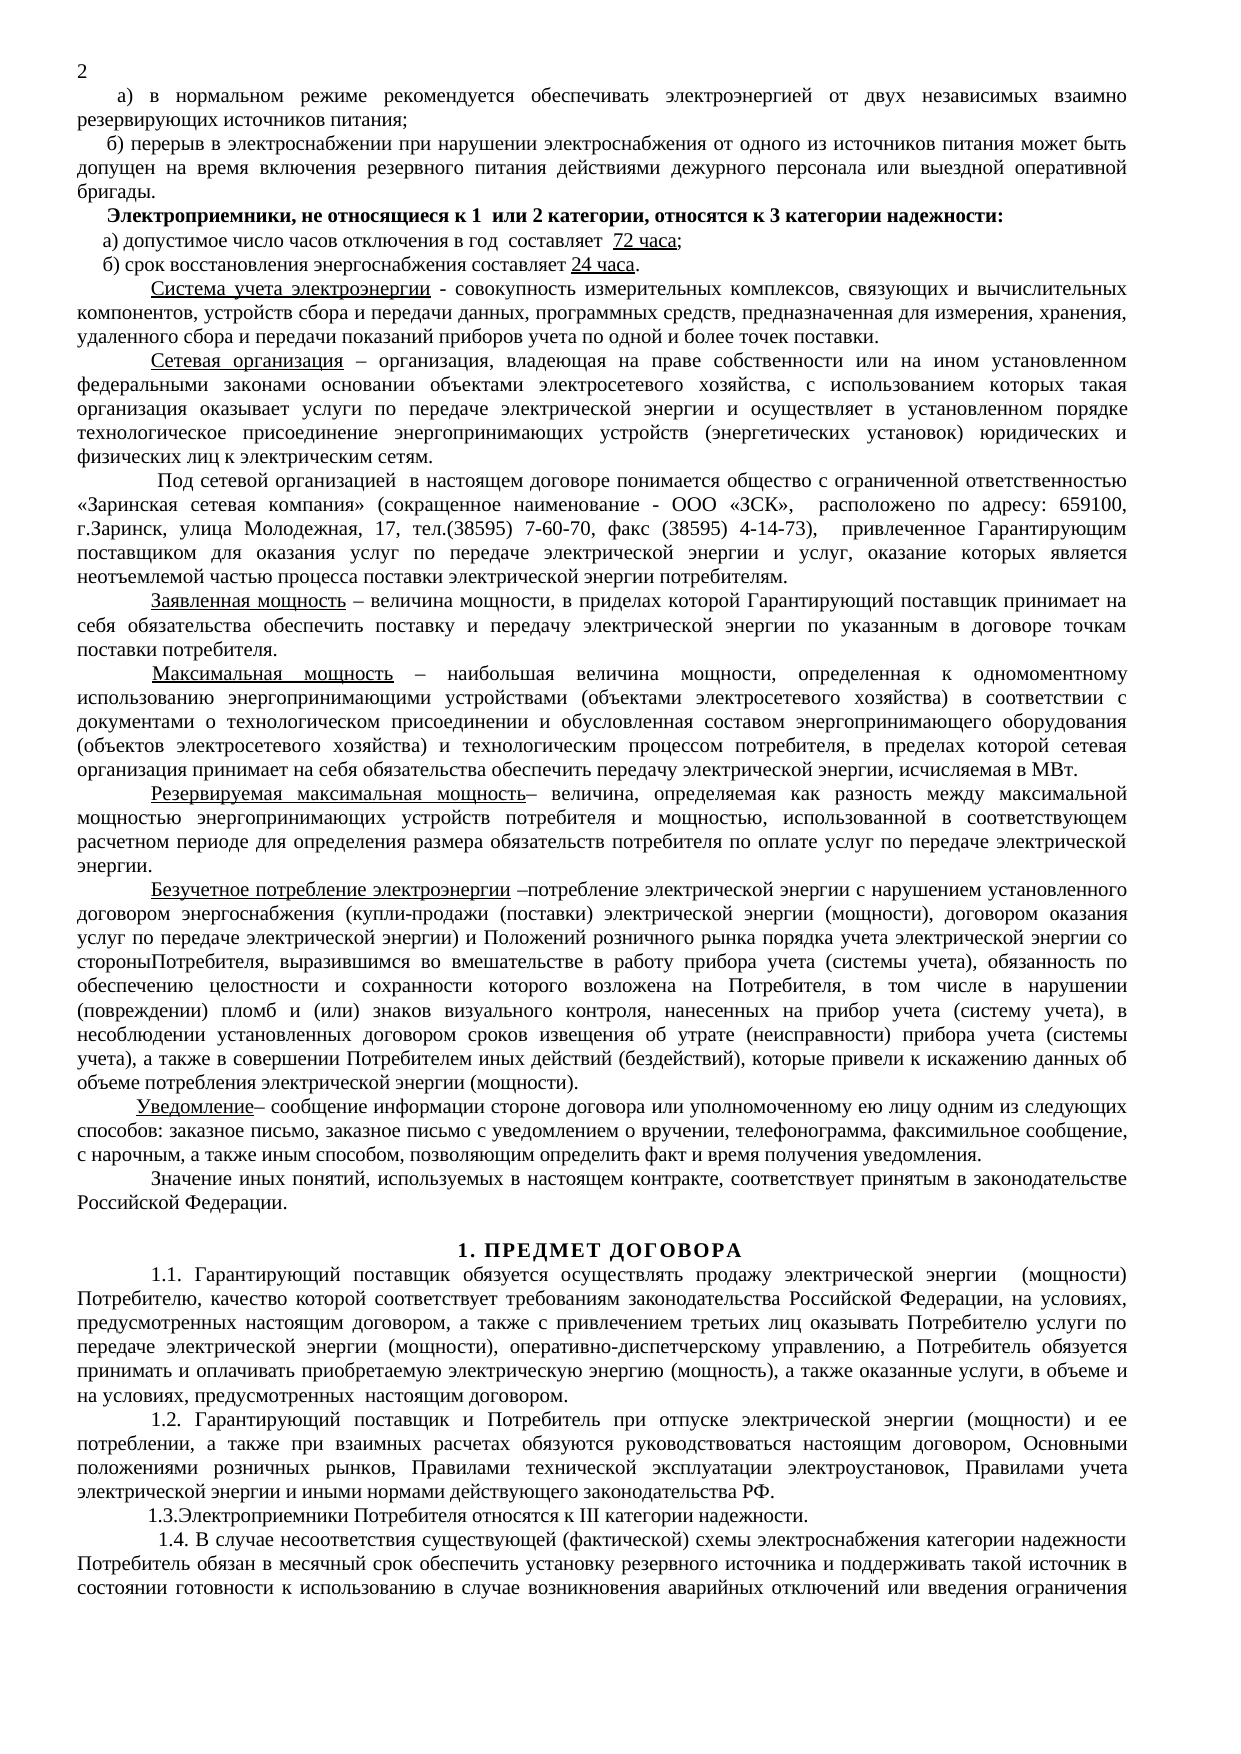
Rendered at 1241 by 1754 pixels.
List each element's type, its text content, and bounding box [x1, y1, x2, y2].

text б) срок восстановления энергоснабжения составляет 24 часа. [77, 252, 1128, 276]
text 1.3.Электроприемники Потребителя относятся к III категории надежности. [77, 1503, 1128, 1527]
text 1. ПРЕДМЕТ ДОГОВОРА [77, 1238, 1122, 1262]
text Электроприемники, не относящиеся к 1 или 2 категории, относятся к 3 категории надежности: [77, 203, 1128, 227]
text Резервируемая максимальная мощность– величина, определяемая как разность между максимальной мощностью энергопринимающих устройств потребителя и мощностью, использованной в соответствующем расчетном периоде для определения размера обязательств потребителя по оплате услуг по передаче электрической энергии. [77, 781, 1128, 877]
text Под сетевой организацией в настоящем договоре понимается общество с ограниченной ответственностью «Заринская сетевая компания» (сокращенное наименование - ООО «ЗСК», расположено по адресу: 659100, г.Заринск, улица Молодежная, 17, тел.(38595) 7-60-70, факс (38595) 4-14-73), привлеченное Гарантирующим поставщиком для оказания услуг по передаче электрической энергии и услуг, оказание которых является неотъемлемой частью процесса поставки электрической энергии потребителям. [77, 468, 1128, 588]
text Максимальная мощность – наибольшая величина мощности, определенная к одномоментному использованию энергопринимающими устройствами (объектами электросетевого хозяйства) в соответствии с документами о технологическом присоединении и обусловленная составом энергопринимающего оборудования (объектов электросетевого хозяйства) и технологическим процессом потребителя, в пределах которой сетевая организация принимает на себя обязательства обеспечить передачу электрической энергии, исчисляемая в МВт. [77, 661, 1128, 781]
text Заявленная мощность – величина мощности, в приделах которой Гарантирующий поставщик принимает на себя обязательства обеспечить поставку и передачу электрической энергии по указанным в договоре точкам поставки потребителя. [77, 588, 1128, 661]
text Значение иных понятий, используемых в настоящем контракте, соответствует принятым в законодательстве Российской Федерации. [77, 1166, 1128, 1214]
text Уведомление– сообщение информации стороне договора или уполномоченному ею лицу одним из следующих способов: заказное письмо, заказное письмо с уведомлением о вручении, телефонограмма, факсимильное сообщение, с нарочным, а также иным способом, позволяющим определить факт и время получения уведомления. [77, 1094, 1128, 1166]
text 1.1. Гарантирующий поставщик обязуется осуществлять продажу электрической энергии (мощности) Потребителю, качество которой соответствует требованиям законодательства Российской Федерации, на условиях, предусмотренных настоящим договором, а также с привлечением третьих лиц оказывать Потребителю услуги по передаче электрической энергии (мощности), оперативно-диспетчерскому управлению, а Потребитель обязуется принимать и оплачивать приобретаемую электрическую энергию (мощность), а также оказанные услуги, в объеме и на условиях, предусмотренных настоящим договором. [77, 1262, 1128, 1407]
text б) перерыв в электроснабжении при нарушении электроснабжения от одного из источников питания может быть допущен на время включения резервного питания действиями дежурного персонала или выездной оперативной бригады. [77, 131, 1128, 203]
text Сетевая организация – организация, владеющая на праве собственности или на ином установленном федеральными законами основании объектами электросетевого хозяйства, с использованием которых такая организация оказывает услуги по передаче электрической энергии и осуществляет в установленном порядке технологическое присоединение энергопринимающих устройств (энергетических установок) юридических и физических лиц к электрическим сетям. [77, 348, 1128, 468]
text 1.2. Гарантирующий поставщик и Потребитель при отпуске электрической энергии (мощности) и ее потреблении, а также при взаимных расчетах обязуются руководствоваться настоящим договором, Основными положениями розничных рынков, Правилами технической эксплуатации электроустановок, Правилами учета электрической энергии и иными нормами действующего законодательства РФ. [77, 1407, 1128, 1503]
text а) допустимое число часов отключения в год составляет 72 часа; [77, 227, 1128, 252]
text Безучетное потребление электроэнергии –потребление электрической энергии с нарушением установленного договором энергоснабжения (купли-продажи (поставки) электрической энергии (мощности), договором оказания услуг по передаче электрической энергии) и Положений розничного рынка порядка учета электрической энергии со стороныПотребителя, выразившимся во вмешательстве в работу прибора учета (системы учета), обязанность по обеспечению целостности и сохранности которого возложена на Потребителя, в том числе в нарушении (повреждении) пломб и (или) знаков визуального контроля, нанесенных на прибор учета (систему учета), в несоблюдении установленных договором сроков извещения об утрате (неисправности) прибора учета (системы учета), а также в совершении Потребителем иных действий (бездействий), которые привели к искажению данных об объеме потребления электрической энергии (мощности). [77, 877, 1128, 1094]
text Система учета электроэнергии - совокупность измерительных комплексов, связующих и вычислительных компонентов, устройств сбора и передачи данных, программных средств, предназначенная для измерения, хранения, удаленного сбора и передачи показаний приборов учета по одной и более точек поставки. [77, 276, 1128, 348]
text а) в нормальном режиме рекомендуется обеспечивать электроэнергией от двух независимых взаимно резервирующих источников питания; [77, 83, 1128, 131]
